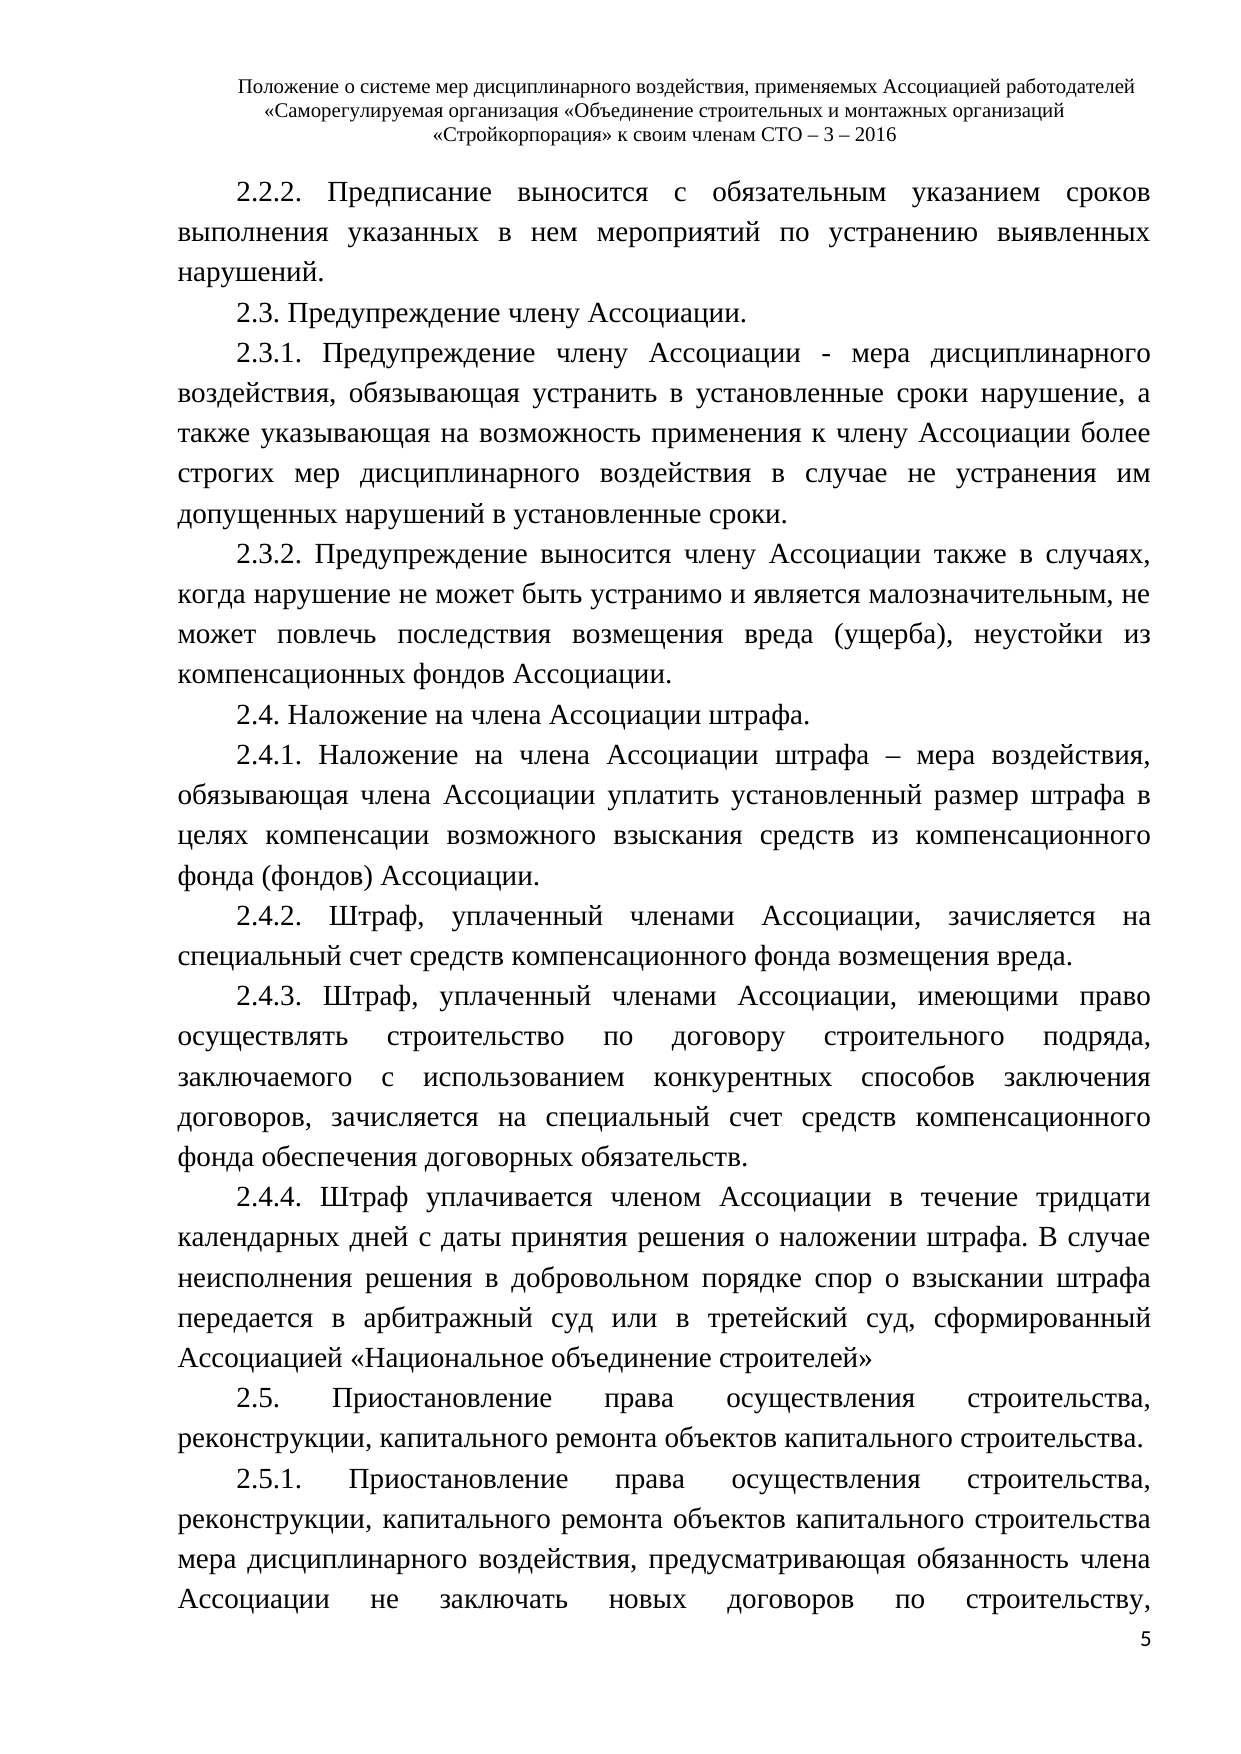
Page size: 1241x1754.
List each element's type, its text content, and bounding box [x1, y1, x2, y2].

text 2.5. Приостановление права осуществления строительства, реконструкции, капитального ремонта объектов капитального строительства. [177, 1380, 1152, 1454]
text 2.4.3. Штраф, уплаченный членами Ассоциации, имеющими право осуществлять строительство по договору строительного подряда, заключаемого с использованием конкурентных способов заключения договоров, зачисляется на специальный счет средств компенсационного фонда обеспечения договорных обязательств. [177, 978, 1152, 1173]
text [177, 1461, 1152, 1615]
text 2.3.2. Предупреждение выносится члену Ассоциации также в случаях, когда нарушение не может быть устранимо и является малозначительным, не может повлечь последствия возмещения вреда (ущерба), неустойки из компенсационных фондов Ассоциации. [177, 536, 1152, 690]
text 2.4.4. Штраф уплачивается членом Ассоциации в течение тридцати календарных дней с даты принятия решения о наложении штрафа. В случае неисполнения решения в добровольном порядке спор о взыскании штрафа передается в арбитражный суд или в третейский суд, сформированный Ассоциацией «Национальное объединение строителей» [177, 1179, 1152, 1374]
text 2.4.1. Наложение на члена Ассоциации штрафа – мера воздействия, обязывающая члена Ассоциации уплатить установленный размер штрафа в целях компенсации возможного взыскания средств из компенсационного фонда (фондов) Ассоциации. [177, 737, 1152, 891]
text 2.4. Наложение на члена Ассоциации штрафа. [177, 697, 1152, 730]
text 2.3.1. Предупреждение члену Ассоциации - мера дисциплинарного воздействия, обязывающая устранить в установленные сроки нарушение, а также указывающая на возможность применения к члену Ассоциации более строгих мер дисциплинарного воздействия в случае не устранения им допущенных нарушений в установленные сроки. [177, 335, 1152, 529]
text 2.3. Предупреждение члену Ассоциации. [177, 295, 1152, 328]
text 2.2.2. Предписание выносится с обязательным указанием сроков выполнения указанных в нем мероприятий по устранению выявленных нарушений. [177, 174, 1152, 288]
text 2.4.2. Штраф, уплаченный членами Ассоциации, зачисляется на специальный счет средств компенсационного фонда возмещения вреда. [177, 898, 1152, 972]
